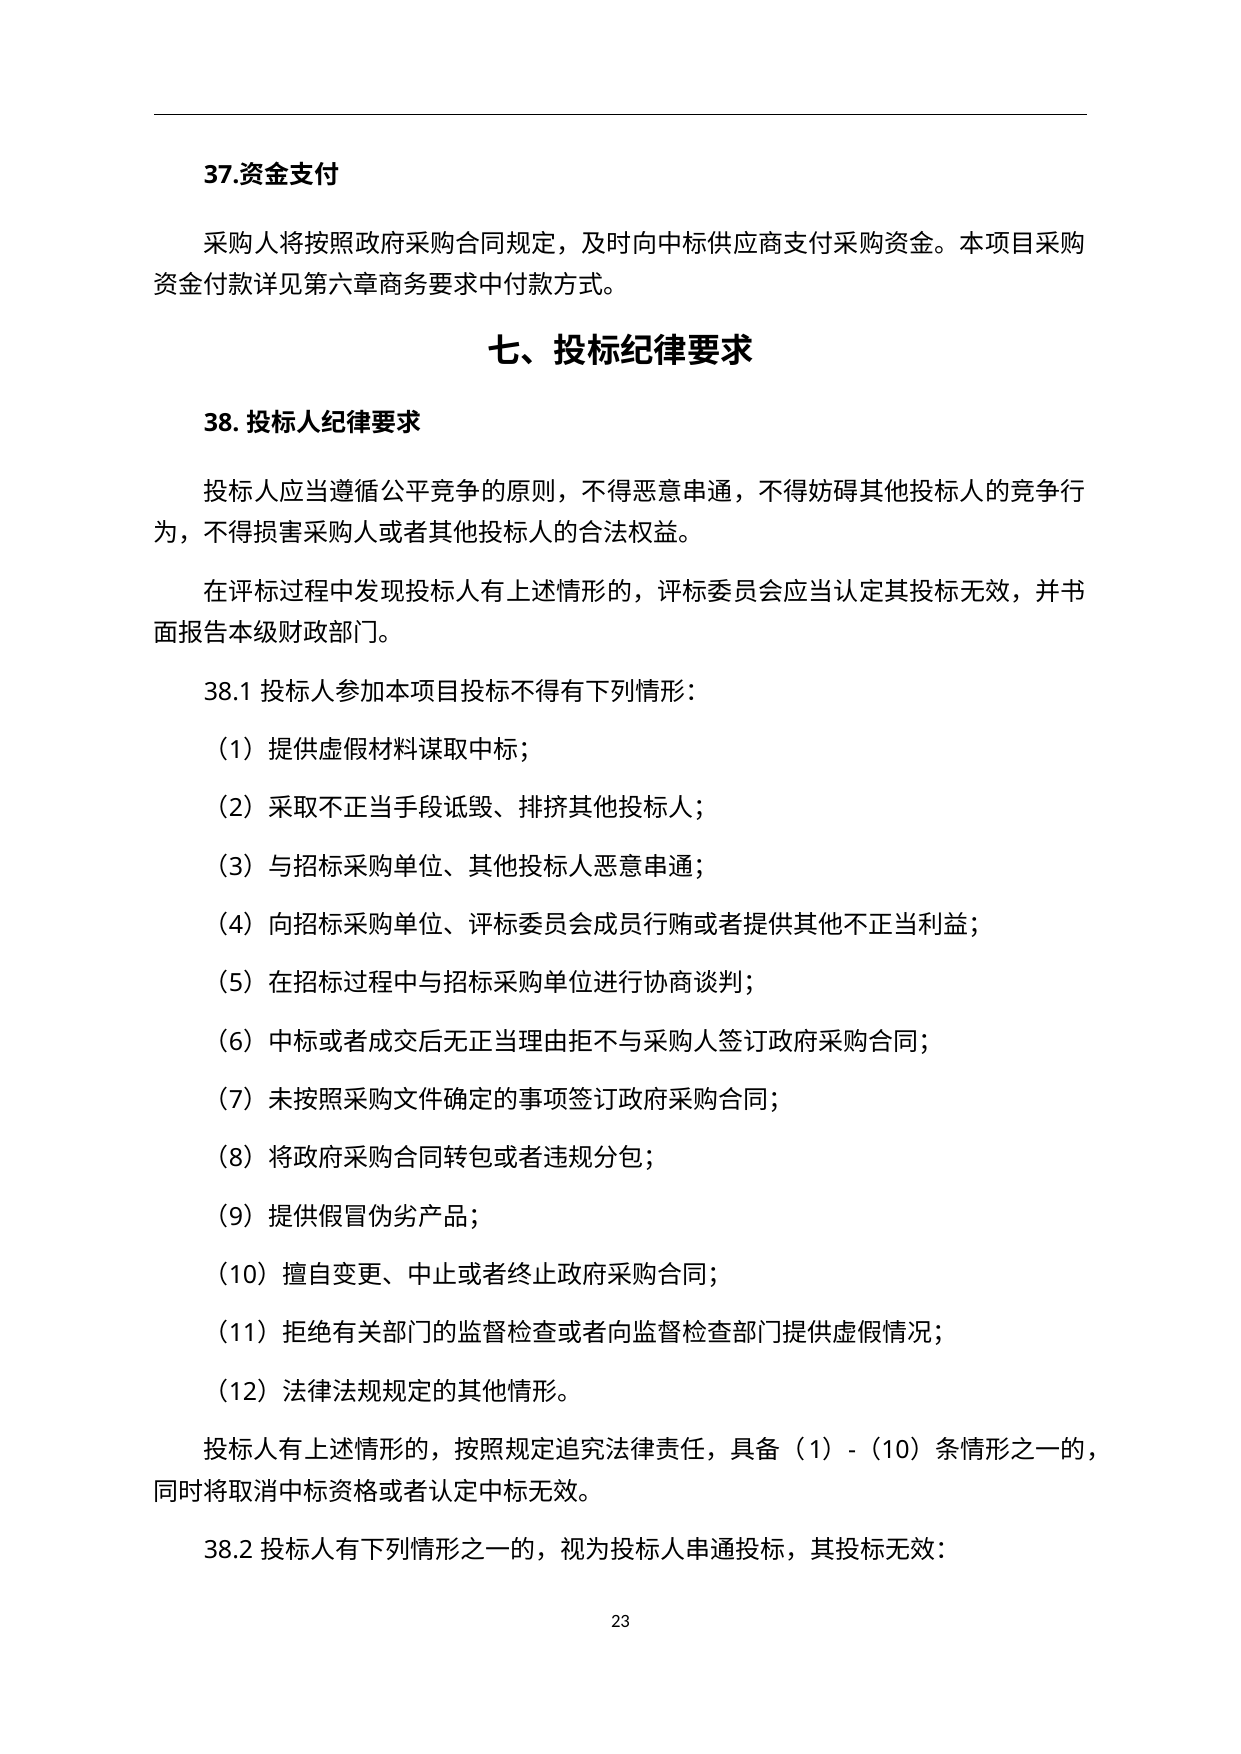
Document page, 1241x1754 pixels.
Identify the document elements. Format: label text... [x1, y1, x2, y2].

text （3）与招标采购单位、其他投标人恶意串通； [153, 842, 1087, 883]
text 在评标过程中发现投标人有上述情形的，评标委员会应当认定其投标无效，并书面报告本级财政部门。 [153, 567, 1087, 650]
text 38.1 投标人参加本项目投标不得有下列情形： [153, 667, 1087, 708]
text （1）提供虚假材料谋取中标； [153, 725, 1087, 767]
text 38.2 投标人有下列情形之一的，视为投标人串通投标，其投标无效： [153, 1525, 1087, 1567]
text 采购人将按照政府采购合同规定，及时向中标供应商支付采购资金。本项目采购资金付款详见第六章商务要求中付款方式。 [153, 219, 1087, 302]
text 投标人应当遵循公平竞争的原则，不得恶意串通，不得妨碍其他投标人的竞争行为，不得损害采购人或者其他投标人的合法权益。 [153, 467, 1087, 550]
text （12）法律法规规定的其他情形。 [153, 1367, 1087, 1408]
text （5）在招标过程中与招标采购单位进行协商谈判； [153, 958, 1087, 1000]
text 投标人有上述情形的，按照规定追究法律责任，具备（1）-（10）条情形之一的，同时将取消中标资格或者认定中标无效。 [153, 1425, 1087, 1508]
text （7）未按照采购文件确定的事项签订政府采购合同； [153, 1075, 1087, 1117]
text （10）擅自变更、中止或者终止政府采购合同； [153, 1250, 1087, 1292]
text （6）中标或者成交后无正当理由拒不与采购人签订政府采购合同； [153, 1017, 1087, 1058]
text （4）向招标采购单位、评标委员会成员行贿或者提供其他不正当利益； [153, 900, 1087, 942]
subtitle 七、投标纪律要求 [153, 329, 1087, 371]
subtitle 38. 投标人纪律要求 [153, 398, 1087, 439]
text （9）提供假冒伪劣产品； [153, 1192, 1087, 1233]
text （2）采取不正当手段诋毁、排挤其他投标人； [153, 783, 1087, 825]
subtitle 37.资金支付 [153, 150, 1087, 192]
text （11）拒绝有关部门的监督检查或者向监督检查部门提供虚假情况； [153, 1308, 1087, 1350]
text （8）将政府采购合同转包或者违规分包； [153, 1133, 1087, 1175]
